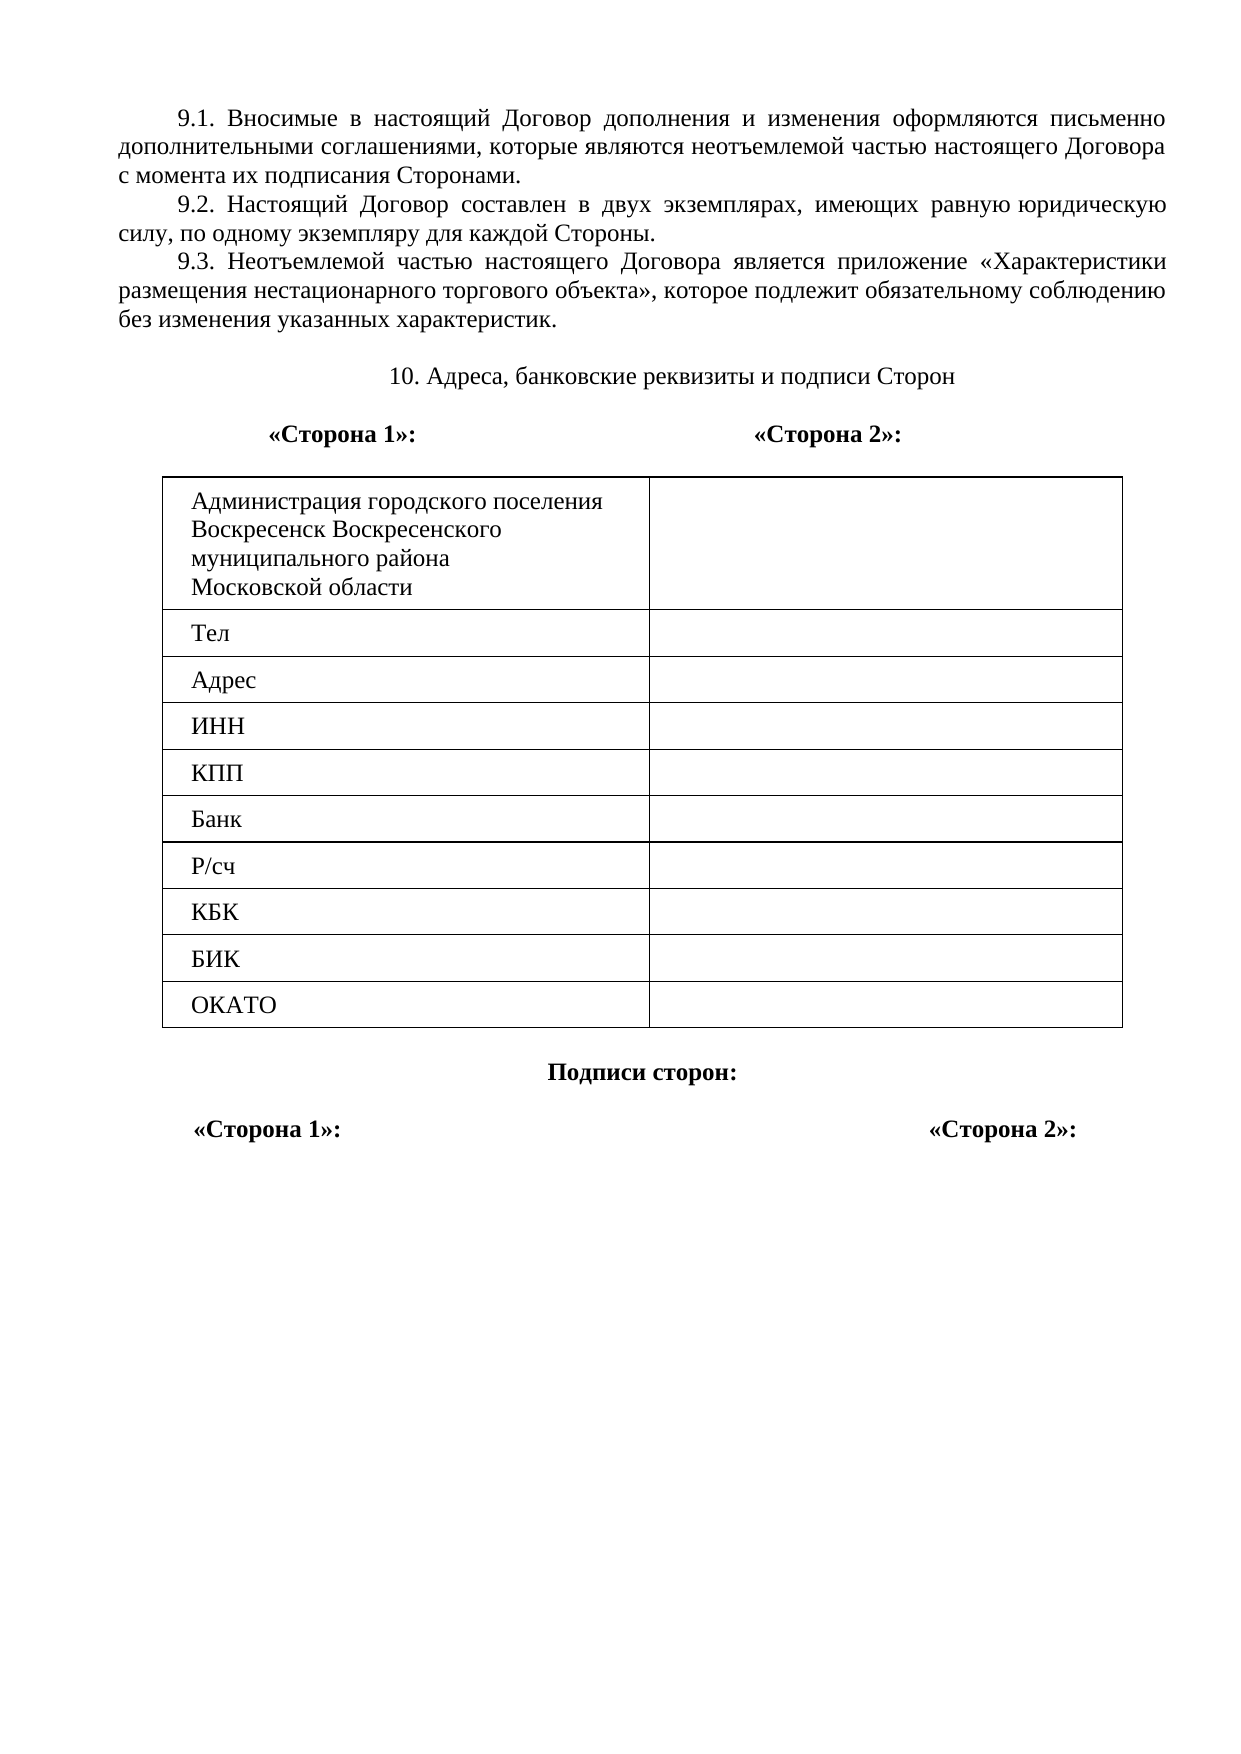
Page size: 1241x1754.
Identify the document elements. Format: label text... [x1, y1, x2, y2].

table_cell [650, 982, 1122, 1027]
table_cell Банк [163, 796, 649, 841]
table_header Администрация городского поселения Воскресенск Воскресенского муниципального района Московской области [163, 478, 649, 609]
table_cell [650, 935, 1122, 981]
table_cell [650, 843, 1122, 888]
table_cell [650, 657, 1122, 702]
text «Сторона 1»: «Сторона 2»: [118, 1114, 1167, 1143]
table_cell [650, 750, 1122, 795]
table_cell Р/сч [163, 843, 649, 888]
table_cell Адрес [163, 657, 649, 702]
table_cell [650, 796, 1122, 841]
text 9.3. Неотъемлемой частью настоящего Договора является приложение «Характеристики размещения нестационарного торгового объекта», которое подлежит обязательному соблюдению без изменения указанных характеристик. [118, 246, 1167, 333]
text 9.1. Вносимые в настоящий Договор дополнения и изменения оформляются письменно дополнительными соглашениями, которые являются неотъемлемой частью настоящего Договора с момента их подписания Сторонами. [118, 103, 1167, 189]
table_cell [650, 703, 1122, 748]
table_cell БИК [163, 935, 649, 981]
text 10. Адреса, банковские реквизиты и подписи Сторон [118, 361, 1167, 390]
table_cell КПП [163, 750, 649, 795]
table_cell Тел [163, 610, 649, 656]
text Подписи сторон: [118, 1057, 1167, 1086]
table_header [650, 478, 1122, 609]
table_cell ОКАТО [163, 982, 649, 1027]
table_cell ИНН [163, 703, 649, 748]
text 9.2. Настоящий Договор составлен в двух экземплярах, имеющих равную юридическую силу, по одному экземпляру для каждой Стороны. [118, 189, 1167, 246]
table_cell КБК [163, 889, 649, 934]
text «Сторона 1»: «Сторона 2»: [118, 419, 1167, 448]
table_cell [650, 889, 1122, 934]
table_cell [650, 610, 1122, 656]
